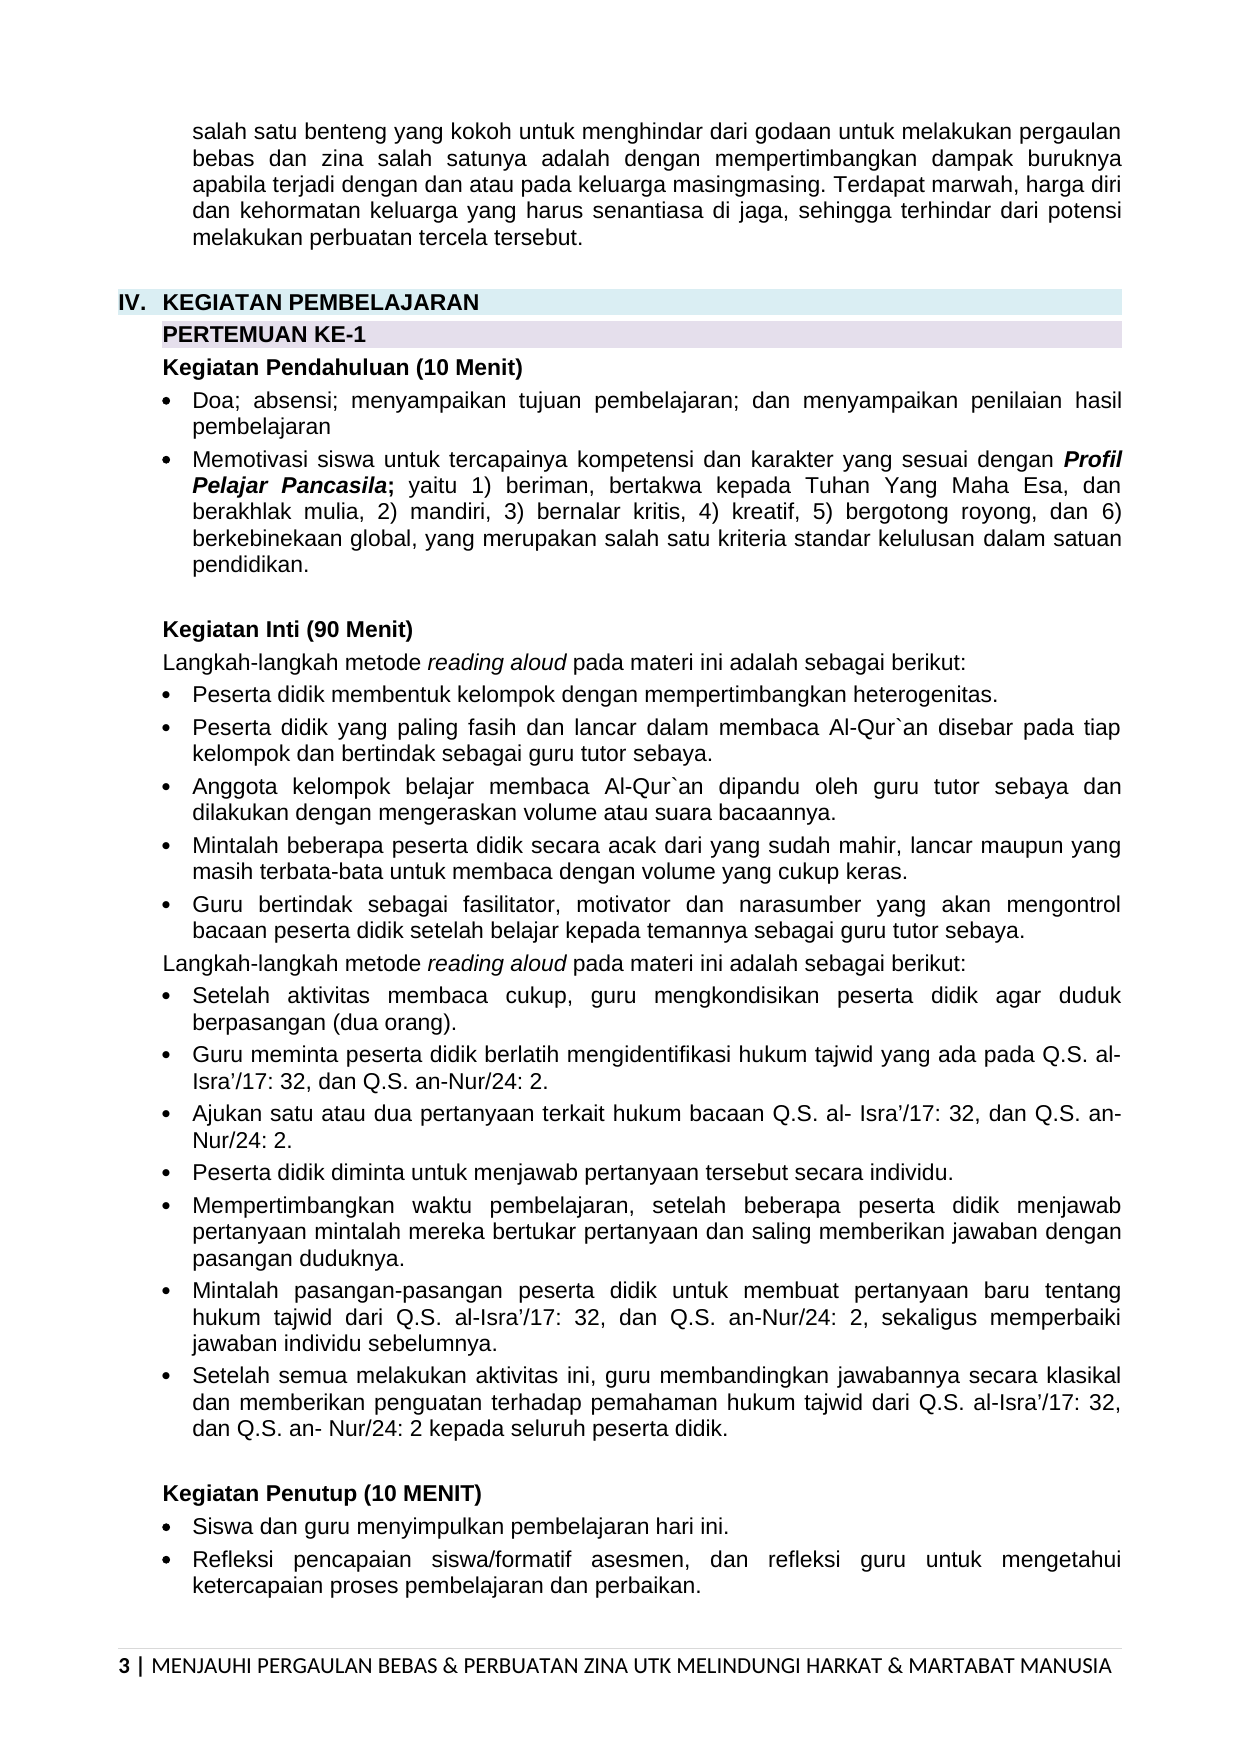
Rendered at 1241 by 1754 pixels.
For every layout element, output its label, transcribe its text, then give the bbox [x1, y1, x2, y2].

list Doa; absensi; menyampaikan tujuan pembelajaran; dan menyampaikan penilaian hasil pembelajaran [162, 387, 1122, 439]
list Refleksi pencapaian siswa/formatif asesmen, dan refleksi guru untuk mengetahui ketercapaian proses pembelajaran dan perbaikan. [162, 1546, 1122, 1598]
text Kegiatan Pendahuluan (10 Menit) [162, 354, 1122, 380]
list Setelah semua melakukan aktivitas ini, guru membandingkan jawabannya secara klasikal dan memberikan penguatan terhadap pemahaman hukum tajwid dari Q.S. al-Isra’/17: 32, dan Q.S. an- Nur/24: 2 kepada seluruh peserta didik. [162, 1362, 1122, 1442]
text IV. KEGIATAN PEMBELAJARAN [118, 289, 1122, 315]
list Mintalah pasangan-pasangan peserta didik untuk membuat pertanyaan baru tentang hukum tajwid dari Q.S. al-Isra’/17: 32, dan Q.S. an-Nur/24: 2, sekaligus memperbaiki jawaban individu sebelumnya. [162, 1277, 1122, 1356]
list Ajukan satu atau dua pertanyaan terkait hukum bacaan Q.S. al- Isra’/17: 32, dan Q.S. an-Nur/24: 2. [162, 1100, 1122, 1153]
list Peserta didik diminta untuk menjawab pertanyaan tersebut secara individu. [162, 1159, 1122, 1186]
text Langkah-langkah metode reading aloud pada materi ini adalah sebagai berikut: [162, 950, 1122, 976]
list Setelah aktivitas membaca cukup, guru mengkondisikan peserta didik agar duduk berpasangan (dua orang). [162, 982, 1122, 1035]
list Anggota kelompok belajar membaca Al-Qur`an dipandu oleh guru tutor sebaya dan dilakukan dengan mengeraskan volume atau suara bacaannya. [162, 773, 1122, 826]
list Guru meminta peserta didik berlatih mengidentifikasi hukum tajwid yang ada pada Q.S. al-Isra’/17: 32, dan Q.S. an-Nur/24: 2. [162, 1041, 1122, 1094]
list Memotivasi siswa untuk tercapainya kompetensi dan karakter yang sesuai dengan Profil Pelajar Pancasila; yaitu 1) beriman, bertakwa kepada Tuhan Yang Maha Esa, dan berakhlak mulia, 2) mandiri, 3) bernalar kritis, 4) kreatif, 5) bergotong royong, dan 6) berkebinekaan global, yang merupakan salah satu kriteria standar kelulusan dalam satuan pendidikan. [162, 446, 1122, 577]
list Siswa dan guru menyimpulkan pembelajaran hari ini. [162, 1513, 1122, 1539]
text Kegiatan Penutup (10 MENIT) [162, 1480, 1122, 1507]
text Kegiatan Inti (90 Menit) [162, 616, 1122, 642]
list Mintalah beberapa peserta didik secara acak dari yang sudah mahir, lancar maupun yang masih terbata-bata untuk membaca dengan volume yang cukup keras. [162, 832, 1122, 884]
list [162, 118, 1122, 250]
list Mempertimbangkan waktu pembelajaran, setelah beberapa peserta didik menjawab pertanyaan mintalah mereka bertukar pertanyaan dan saling memberikan jawaban dengan pasangan duduknya. [162, 1192, 1122, 1271]
text Langkah-langkah metode reading aloud pada materi ini adalah sebagai berikut: [162, 649, 1122, 675]
list Guru bertindak sebagai fasilitator, motivator dan narasumber yang akan mengontrol bacaan peserta didik setelah belajar kepada temannya sebagai guru tutor sebaya. [162, 891, 1122, 943]
text PERTEMUAN KE-1 [162, 321, 1122, 348]
list Peserta didik yang paling fasih dan lancar dalam membaca Al-Qur`an disebar pada tiap kelompok dan bertindak sebagai guru tutor sebaya. [162, 714, 1122, 767]
list Peserta didik membentuk kelompok dengan mempertimbangkan heterogenitas. [162, 681, 1122, 708]
